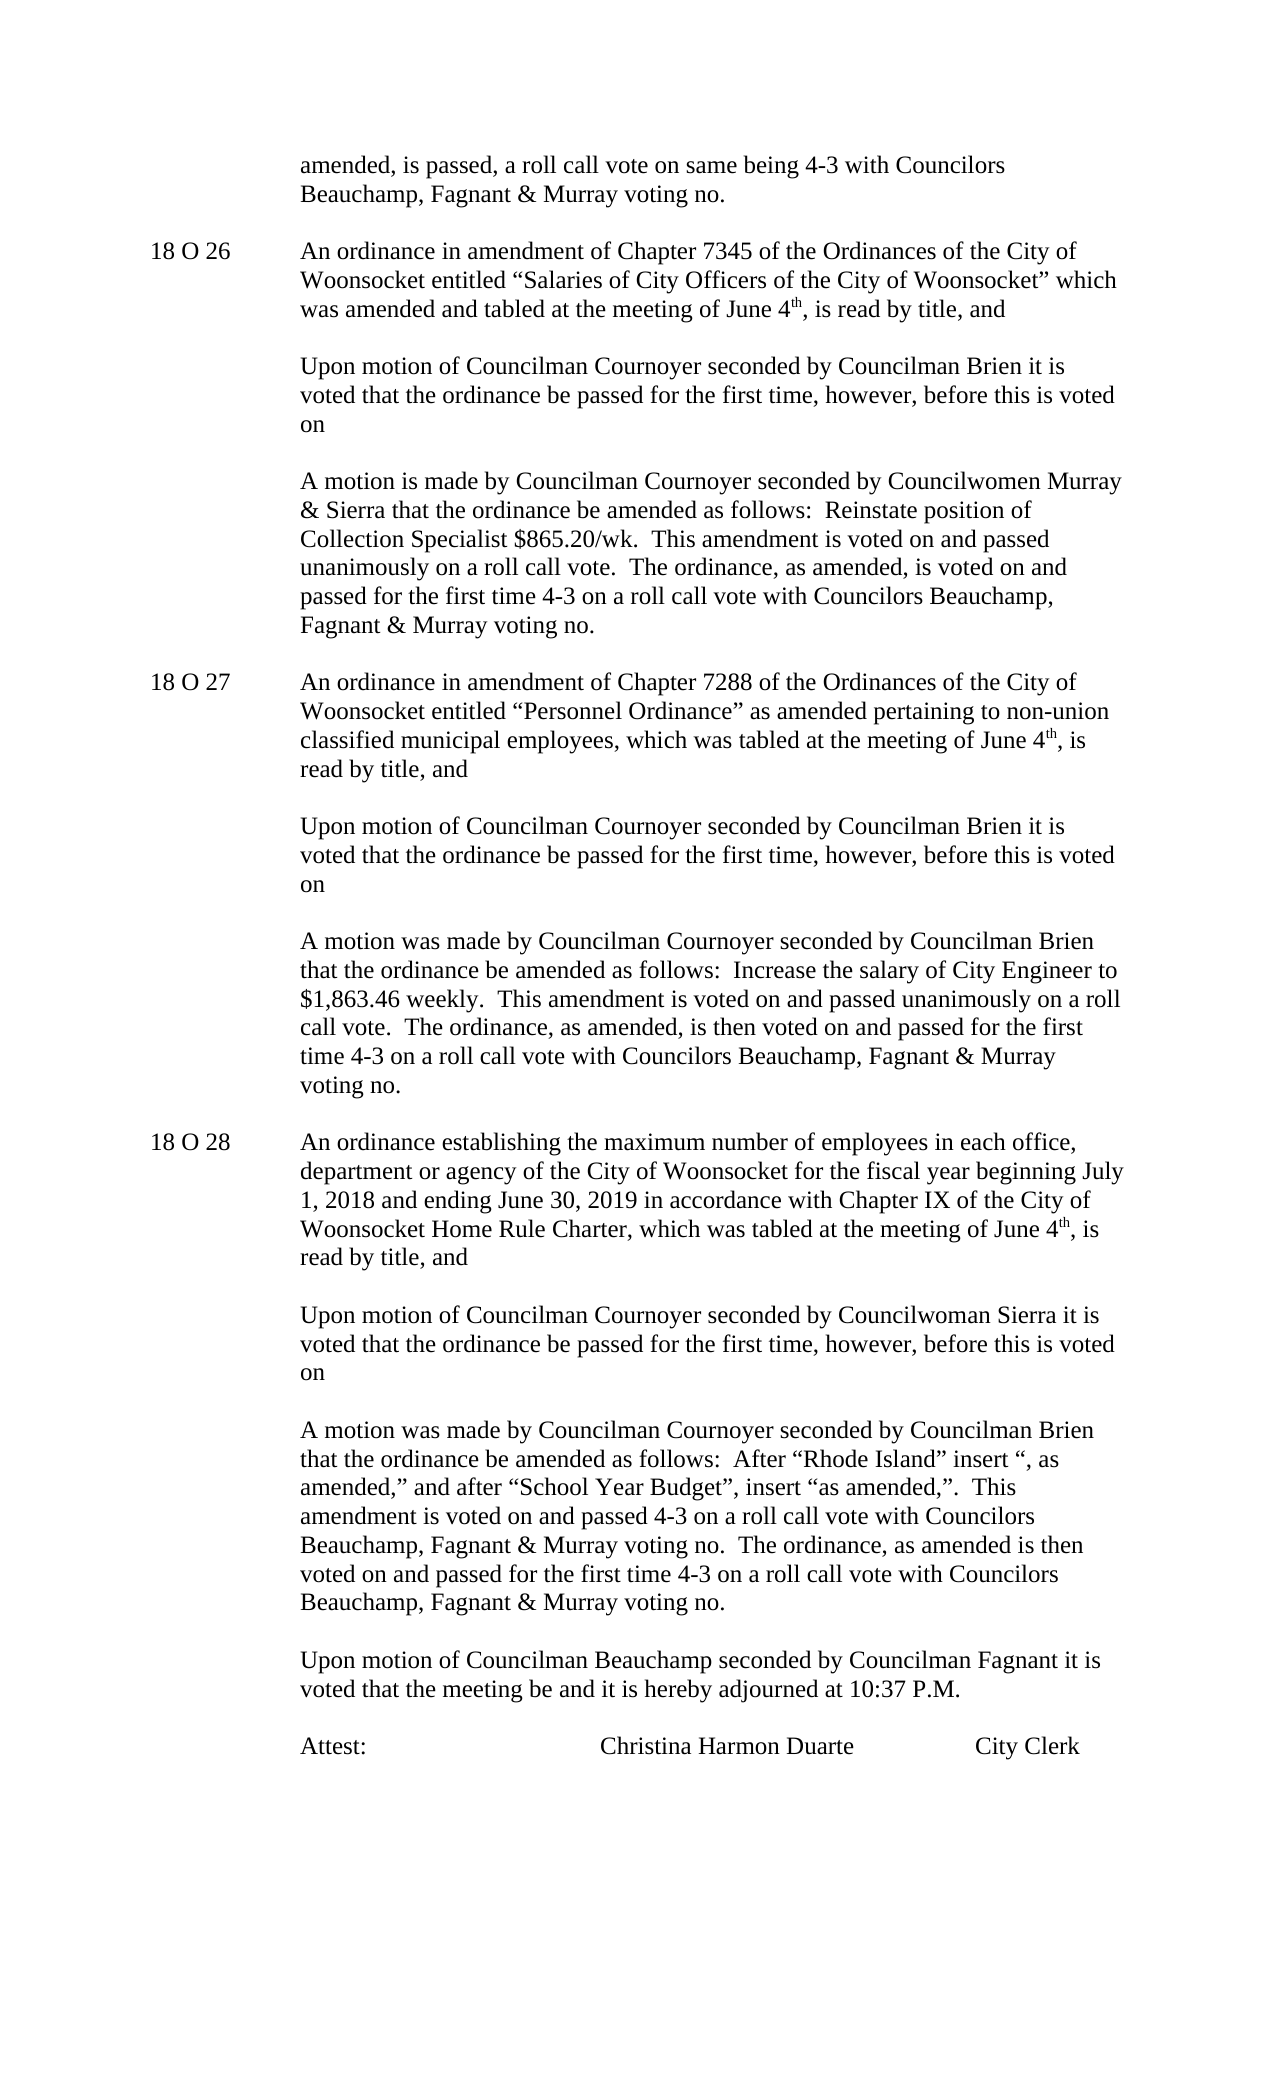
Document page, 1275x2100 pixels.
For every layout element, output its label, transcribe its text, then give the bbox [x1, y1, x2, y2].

text 18 O 27 An ordinance in amendment of Chapter 7288 of the Ordinances of the City of Woonsocket entitled “Personnel Ordinance” as amended pertaining to non-union classified municipal employees, which was tabled at the meeting of June 4th, is read by title, and [150, 667, 1125, 782]
text A motion was made by Councilman Cournoyer seconded by Councilman Brien that the ordinance be amended as follows: Increase the salary of City Engineer to $1,863.46 weekly. This amendment is voted on and passed unanimously on a roll call vote. The ordinance, as amended, is then voted on and passed for the first time 4-3 on a roll call vote with Councilors Beauchamp, Fagnant & Murray voting no. [150, 926, 1125, 1099]
text Upon motion of Councilman Beauchamp seconded by Councilman Fagnant it is voted that the meeting be and it is hereby adjourned at 10:37 P.M. [150, 1645, 1125, 1702]
text A motion is made by Councilman Cournoyer seconded by Councilwomen Murray & Sierra that the ordinance be amended as follows: Reinstate position of Collection Specialist $865.20/wk. This amendment is voted on and passed unanimously on a roll call vote. The ordinance, as amended, is voted on and passed for the first time 4-3 on a roll call vote with Councilors Beauchamp, Fagnant & Murray voting no. [150, 466, 1125, 639]
text Upon motion of Councilman Cournoyer seconded by Councilwoman Sierra it is voted that the ordinance be passed for the first time, however, before this is voted on [150, 1300, 1125, 1386]
text Attest: Christina Harmon Duarte City Clerk [150, 1731, 1125, 1789]
text Upon motion of Councilman Cournoyer seconded by Councilman Brien it is voted that the ordinance be passed for the first time, however, before this is voted on [150, 351, 1125, 437]
text A motion was made by Councilman Cournoyer seconded by Councilman Brien that the ordinance be amended as follows: After “Rhode Island” insert “, as amended,” and after “School Year Budget”, insert “as amended,”. This amendment is voted on and passed 4-3 on a roll call vote with Councilors Beauchamp, Fagnant & Murray voting no. The ordinance, as amended is then voted on and passed for the first time 4-3 on a roll call vote with Councilors Beauchamp, Fagnant & Murray voting no. [150, 1415, 1125, 1616]
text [150, 150, 1125, 207]
text 18 O 28 An ordinance establishing the maximum number of employees in each office, department or agency of the City of Woonsocket for the fiscal year beginning July 1, 2018 and ending June 30, 2019 in accordance with Chapter IX of the City of Woonsocket Home Rule Charter, which was tabled at the meeting of June 4th, is read by title, and [150, 1127, 1125, 1271]
text 18 O 26 An ordinance in amendment of Chapter 7345 of the Ordinances of the City of Woonsocket entitled “Salaries of City Officers of the City of Woonsocket” which was amended and tabled at the meeting of June 4th, is read by title, and [150, 236, 1125, 322]
text Upon motion of Councilman Cournoyer seconded by Councilman Brien it is voted that the ordinance be passed for the first time, however, before this is voted on [150, 811, 1125, 897]
